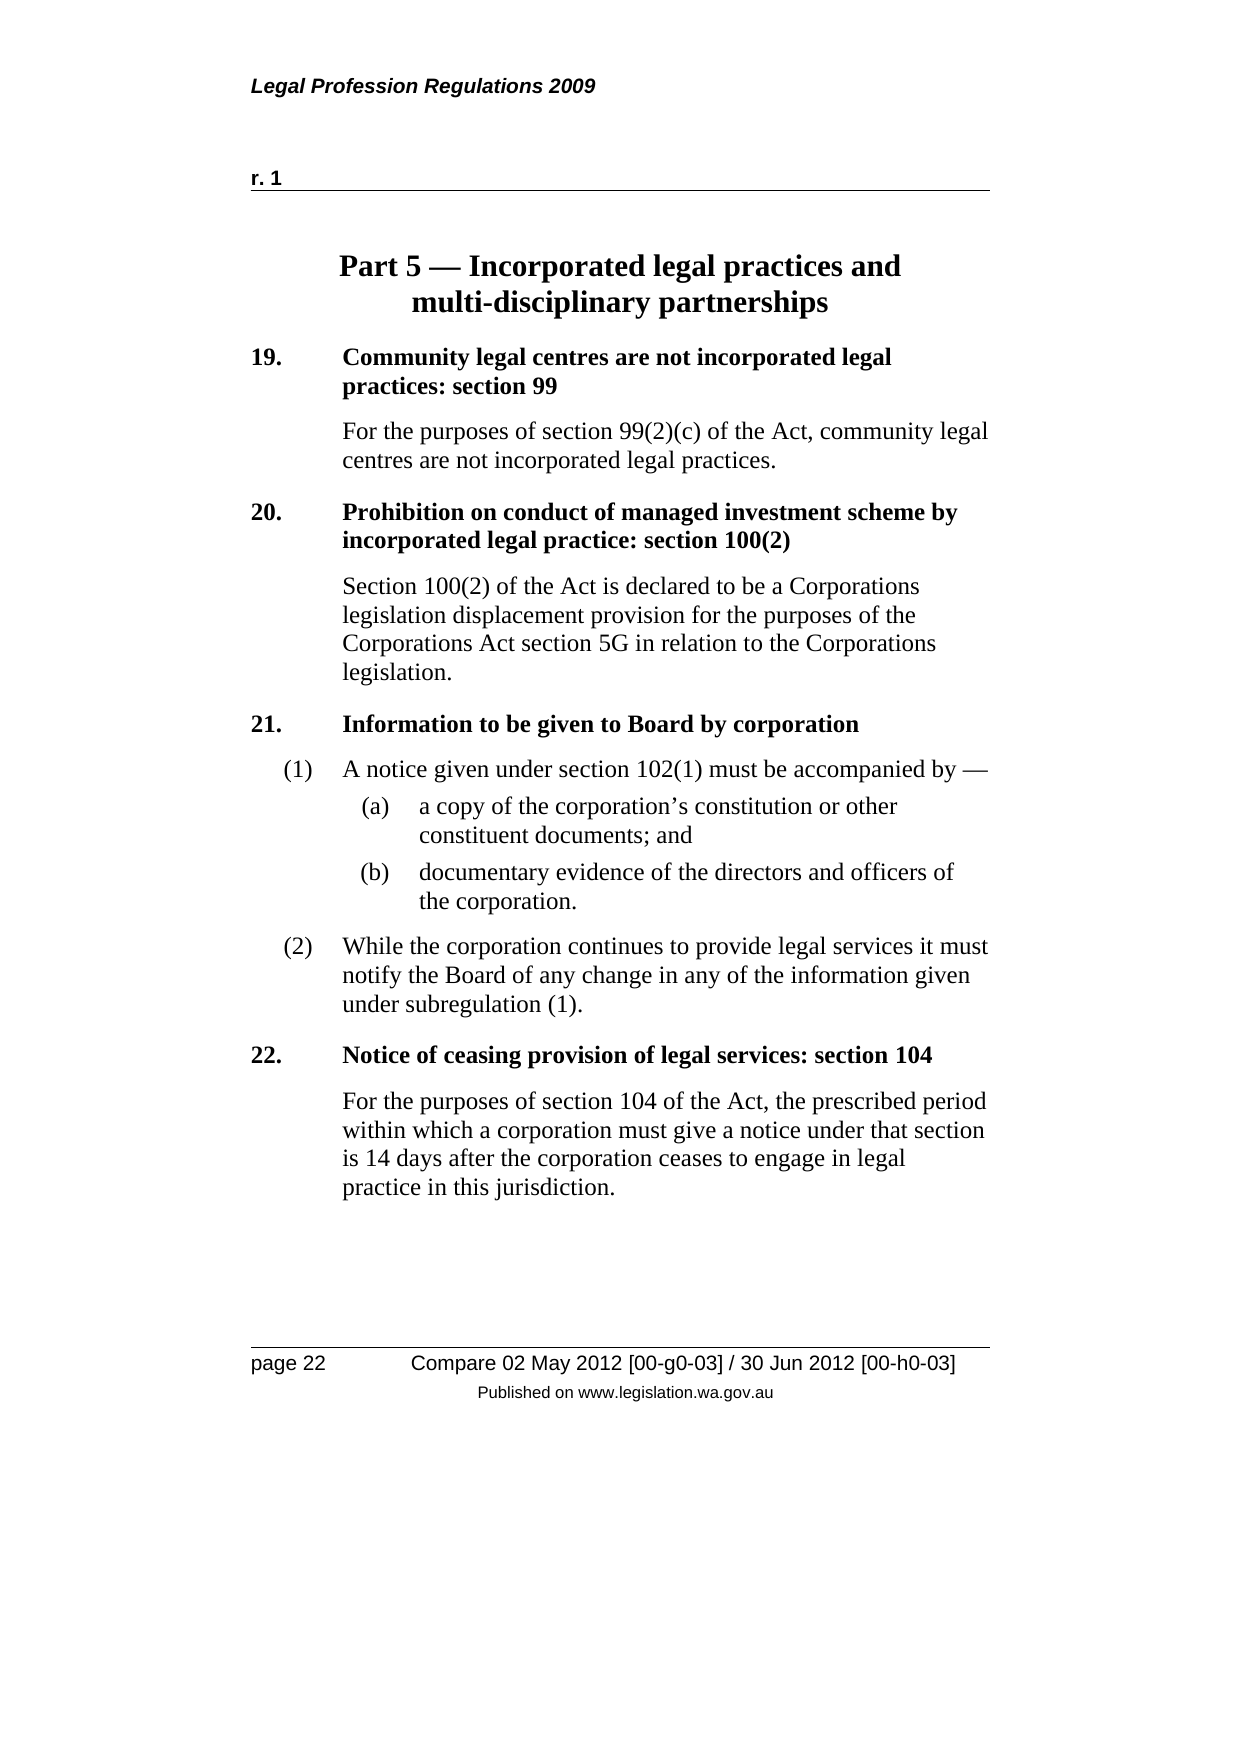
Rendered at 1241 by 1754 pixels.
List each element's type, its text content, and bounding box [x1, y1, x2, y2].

subtitle 21. Information to be given to Board by corporation [251, 709, 990, 738]
text (2) While the corporation continues to provide legal services it must notify the Board of any change in any of the information given under subregulation (1). [251, 931, 990, 1018]
text (a) a copy of the corporation’s constitution or other constituent documents; and [251, 791, 990, 849]
subtitle 19. Community legal centres are not incorporated legal practices: section 99 [251, 342, 990, 400]
subtitle 20. Prohibition on conduct of managed investment scheme by incorporated legal practice: section 100(2) [251, 497, 990, 554]
text (1) A notice given under section 102(1) must be accompanied by — [251, 754, 990, 783]
subtitle Part 5 — Incorporated legal practices and multi-disciplinary partnerships [251, 247, 990, 319]
text (b) documentary evidence of the directors and officers of the corporation. [251, 857, 990, 915]
text For the purposes of section 104 of the Act, the prescribed period within which a corporation must give a notice under that section is 14 days after the corporation ceases to engage in legal practice in this jurisdiction. [251, 1086, 990, 1201]
text Section 100(2) of the Act is declared to be a Corporations legislation displacement provision for the purposes of the Corporations Act section 5G in relation to the Corporations legislation. [251, 571, 990, 686]
subtitle 22. Notice of ceasing provision of legal services: section 104 [251, 1041, 990, 1069]
text For the purposes of section 99(2)(c) of the Act, community legal centres are not incorporated legal practices. [251, 416, 990, 474]
